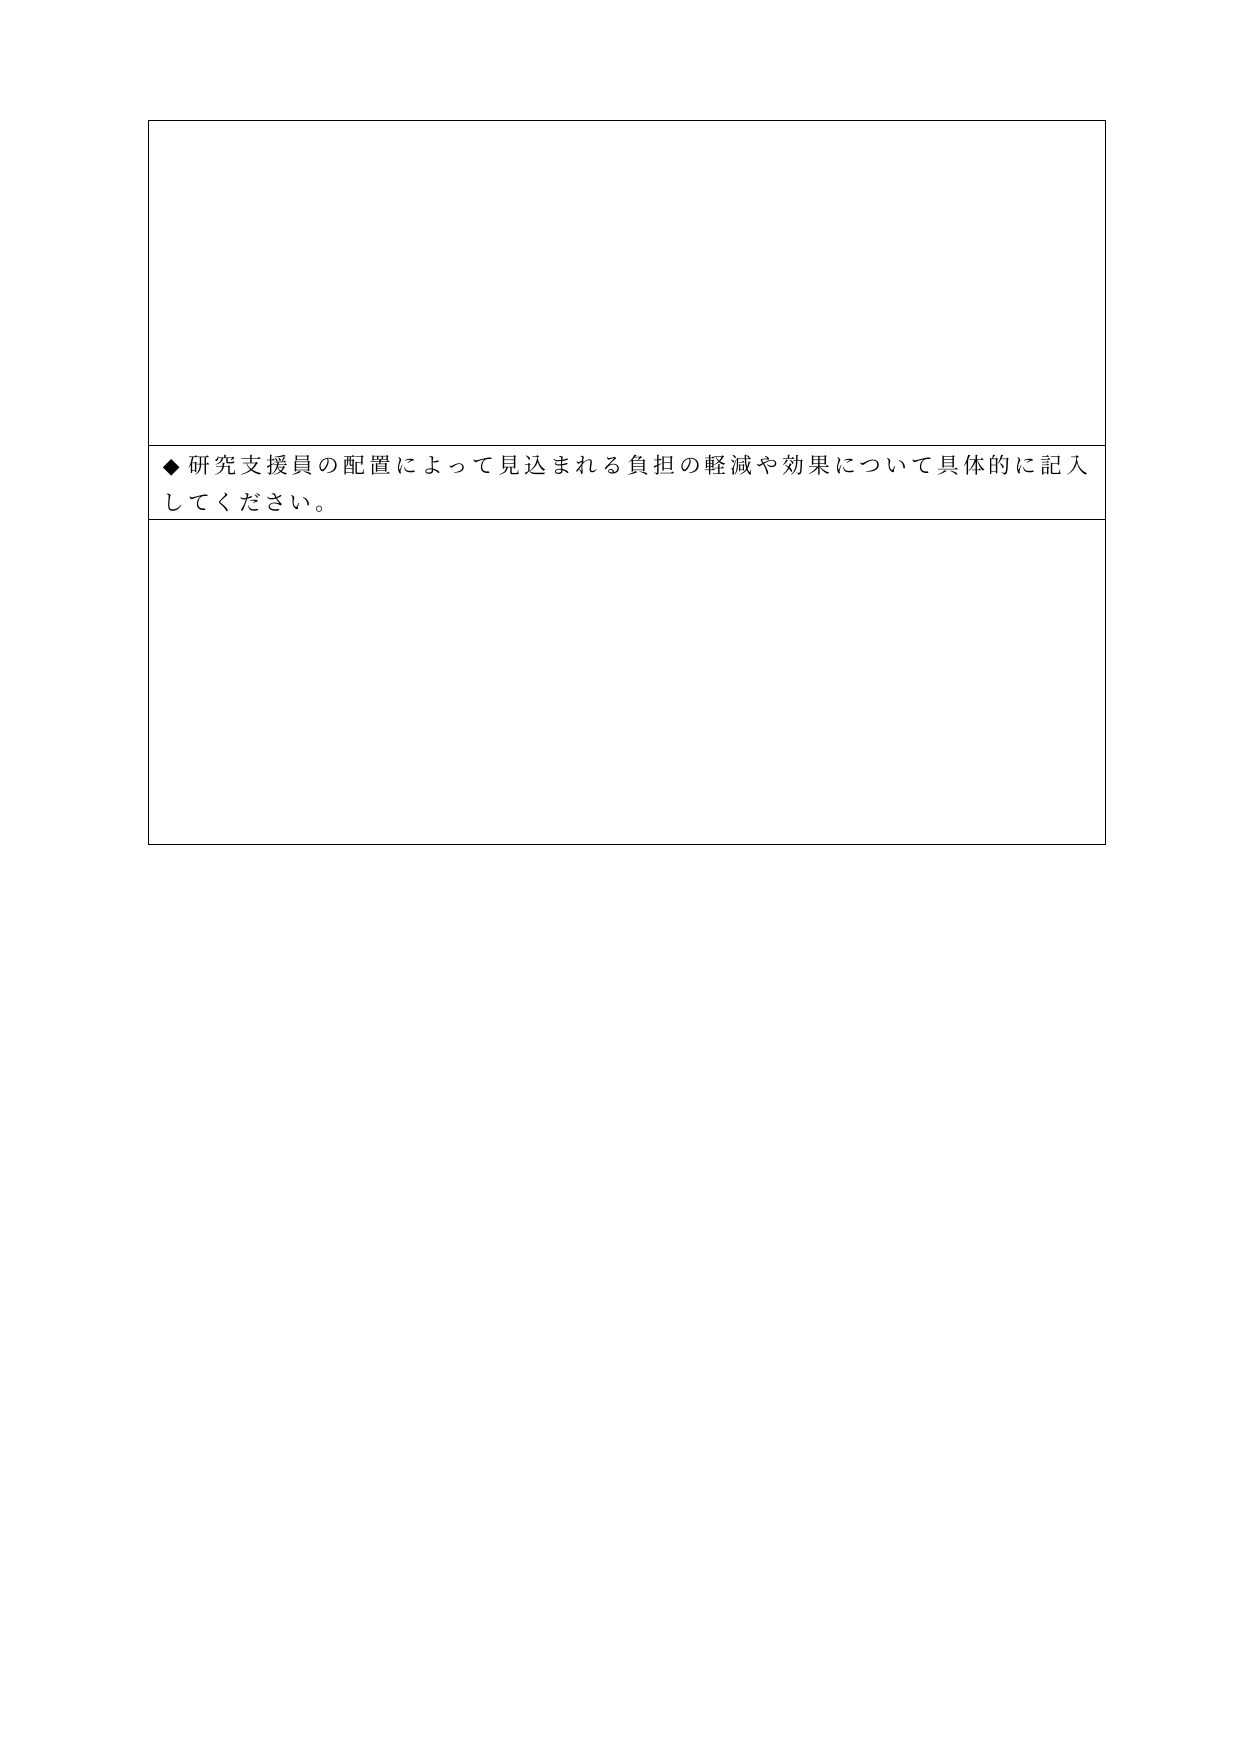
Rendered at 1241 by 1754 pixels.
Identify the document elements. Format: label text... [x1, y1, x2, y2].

table_cell ◆研究支援員の配置によって見込まれる負担の軽減や効果について具体的に記入してください。 [149, 446, 1105, 518]
table_cell [149, 520, 1105, 843]
table_cell [149, 121, 1105, 445]
